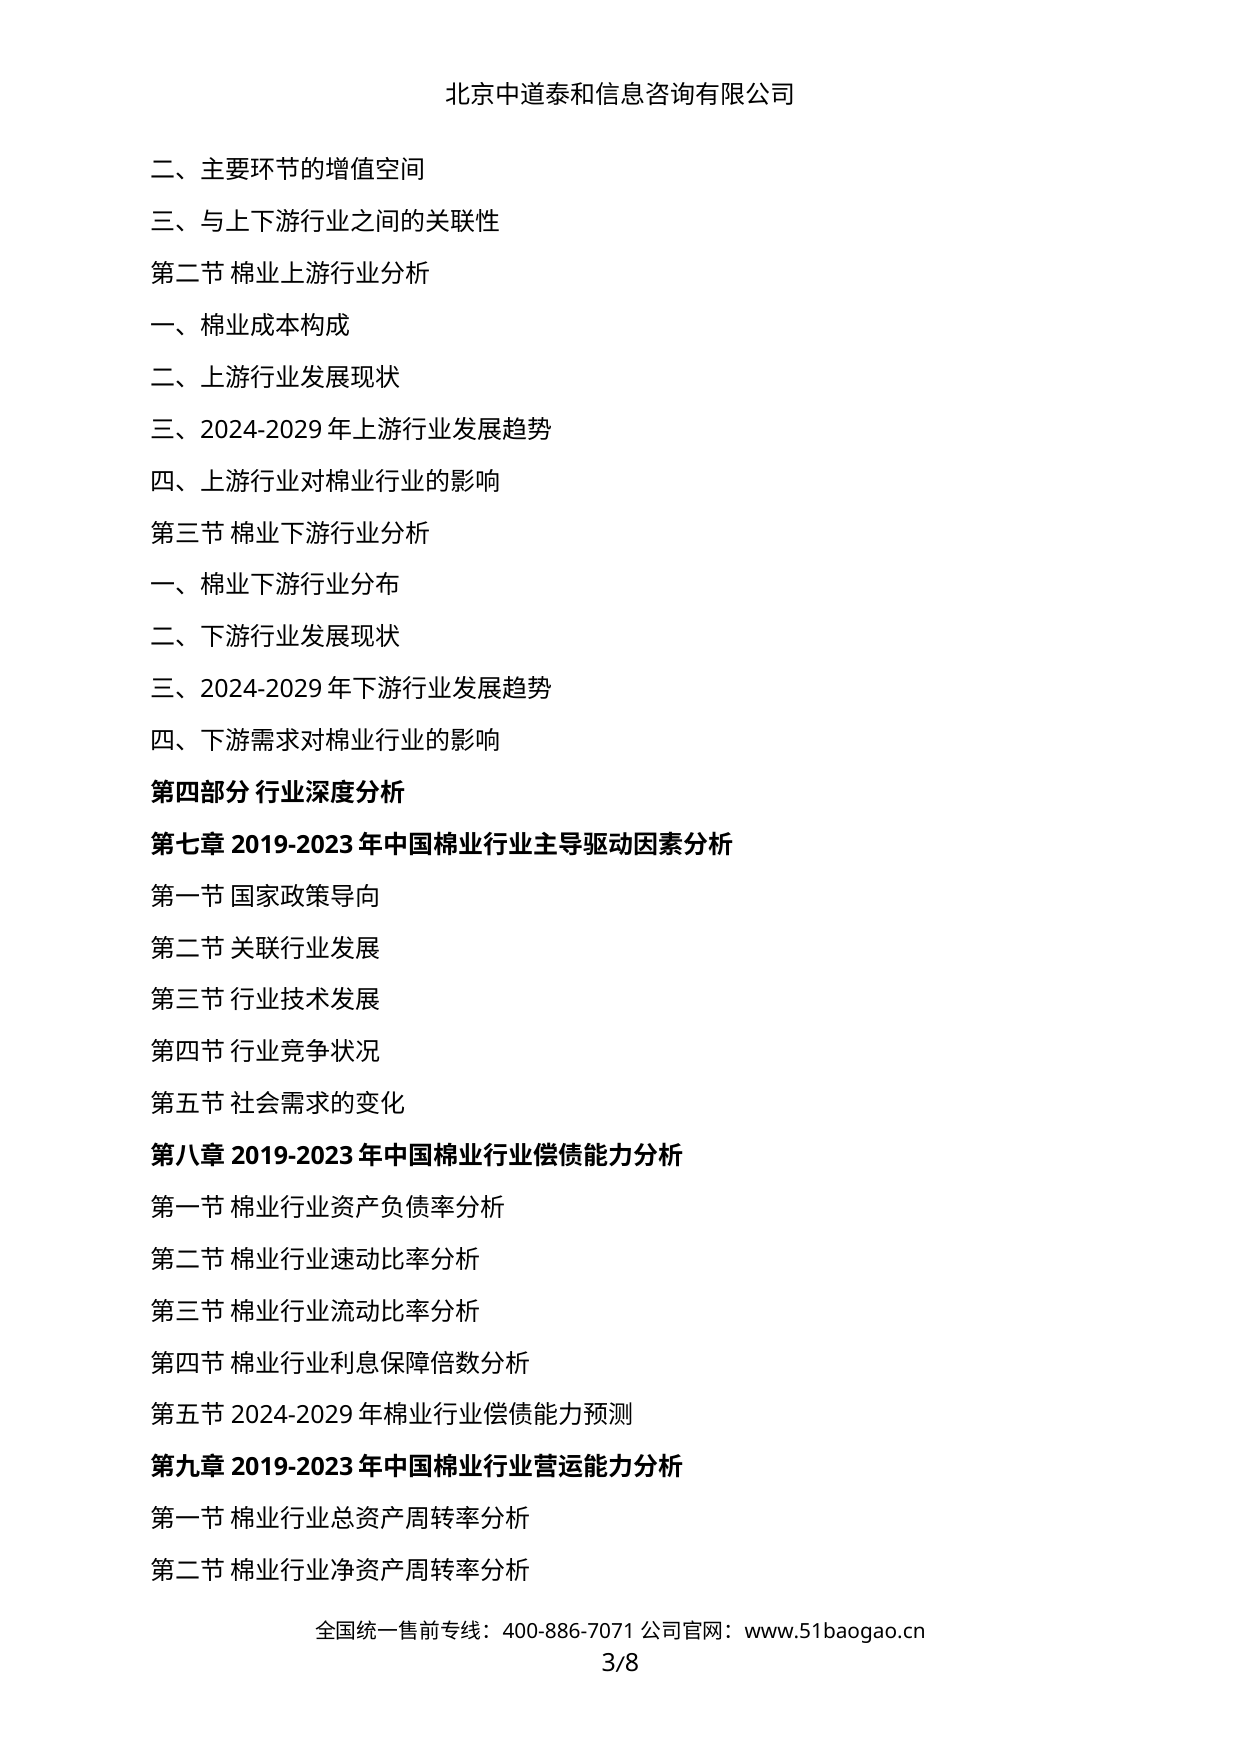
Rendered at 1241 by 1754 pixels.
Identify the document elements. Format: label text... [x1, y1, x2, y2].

text 第四节 行业竞争状况 [150, 1032, 1090, 1068]
text 第一节 棉业行业总资产周转率分析 [150, 1499, 1090, 1535]
text 四、下游需求对棉业行业的影响 [150, 721, 1090, 757]
text 第一节 棉业行业资产负债率分析 [150, 1187, 1090, 1224]
text 一、棉业下游行业分布 [150, 565, 1090, 601]
text 一、棉业成本构成 [150, 306, 1090, 342]
text 二、主要环节的增值空间 [150, 150, 1090, 186]
text 第二节 棉业上游行业分析 [150, 254, 1090, 290]
text 第四节 棉业行业利息保障倍数分析 [150, 1343, 1090, 1379]
text 第一节 国家政策导向 [150, 876, 1090, 912]
text 第二节 棉业行业净资产周转率分析 [150, 1551, 1090, 1587]
text 二、下游行业发展现状 [150, 617, 1090, 653]
text 第三节 棉业下游行业分析 [150, 513, 1090, 549]
text 第九章 2019-2023年中国棉业行业营运能力分析 [150, 1447, 1090, 1483]
text 第三节 行业技术发展 [150, 980, 1090, 1016]
text 三、2024-2029年下游行业发展趋势 [150, 669, 1090, 705]
text 三、与上下游行业之间的关联性 [150, 202, 1090, 238]
text 第二节 棉业行业速动比率分析 [150, 1239, 1090, 1276]
text 第三节 棉业行业流动比率分析 [150, 1291, 1090, 1327]
text 第二节 关联行业发展 [150, 928, 1090, 964]
text 第七章 2019-2023年中国棉业行业主导驱动因素分析 [150, 824, 1090, 861]
text 第四部分 行业深度分析 [150, 772, 1090, 809]
text 第五节 2024-2029年棉业行业偿债能力预测 [150, 1395, 1090, 1431]
text 三、2024-2029年上游行业发展趋势 [150, 409, 1090, 446]
text 第五节 社会需求的变化 [150, 1084, 1090, 1120]
text 二、上游行业发展现状 [150, 357, 1090, 394]
text 四、上游行业对棉业行业的影响 [150, 461, 1090, 497]
text 第八章 2019-2023年中国棉业行业偿债能力分析 [150, 1136, 1090, 1172]
